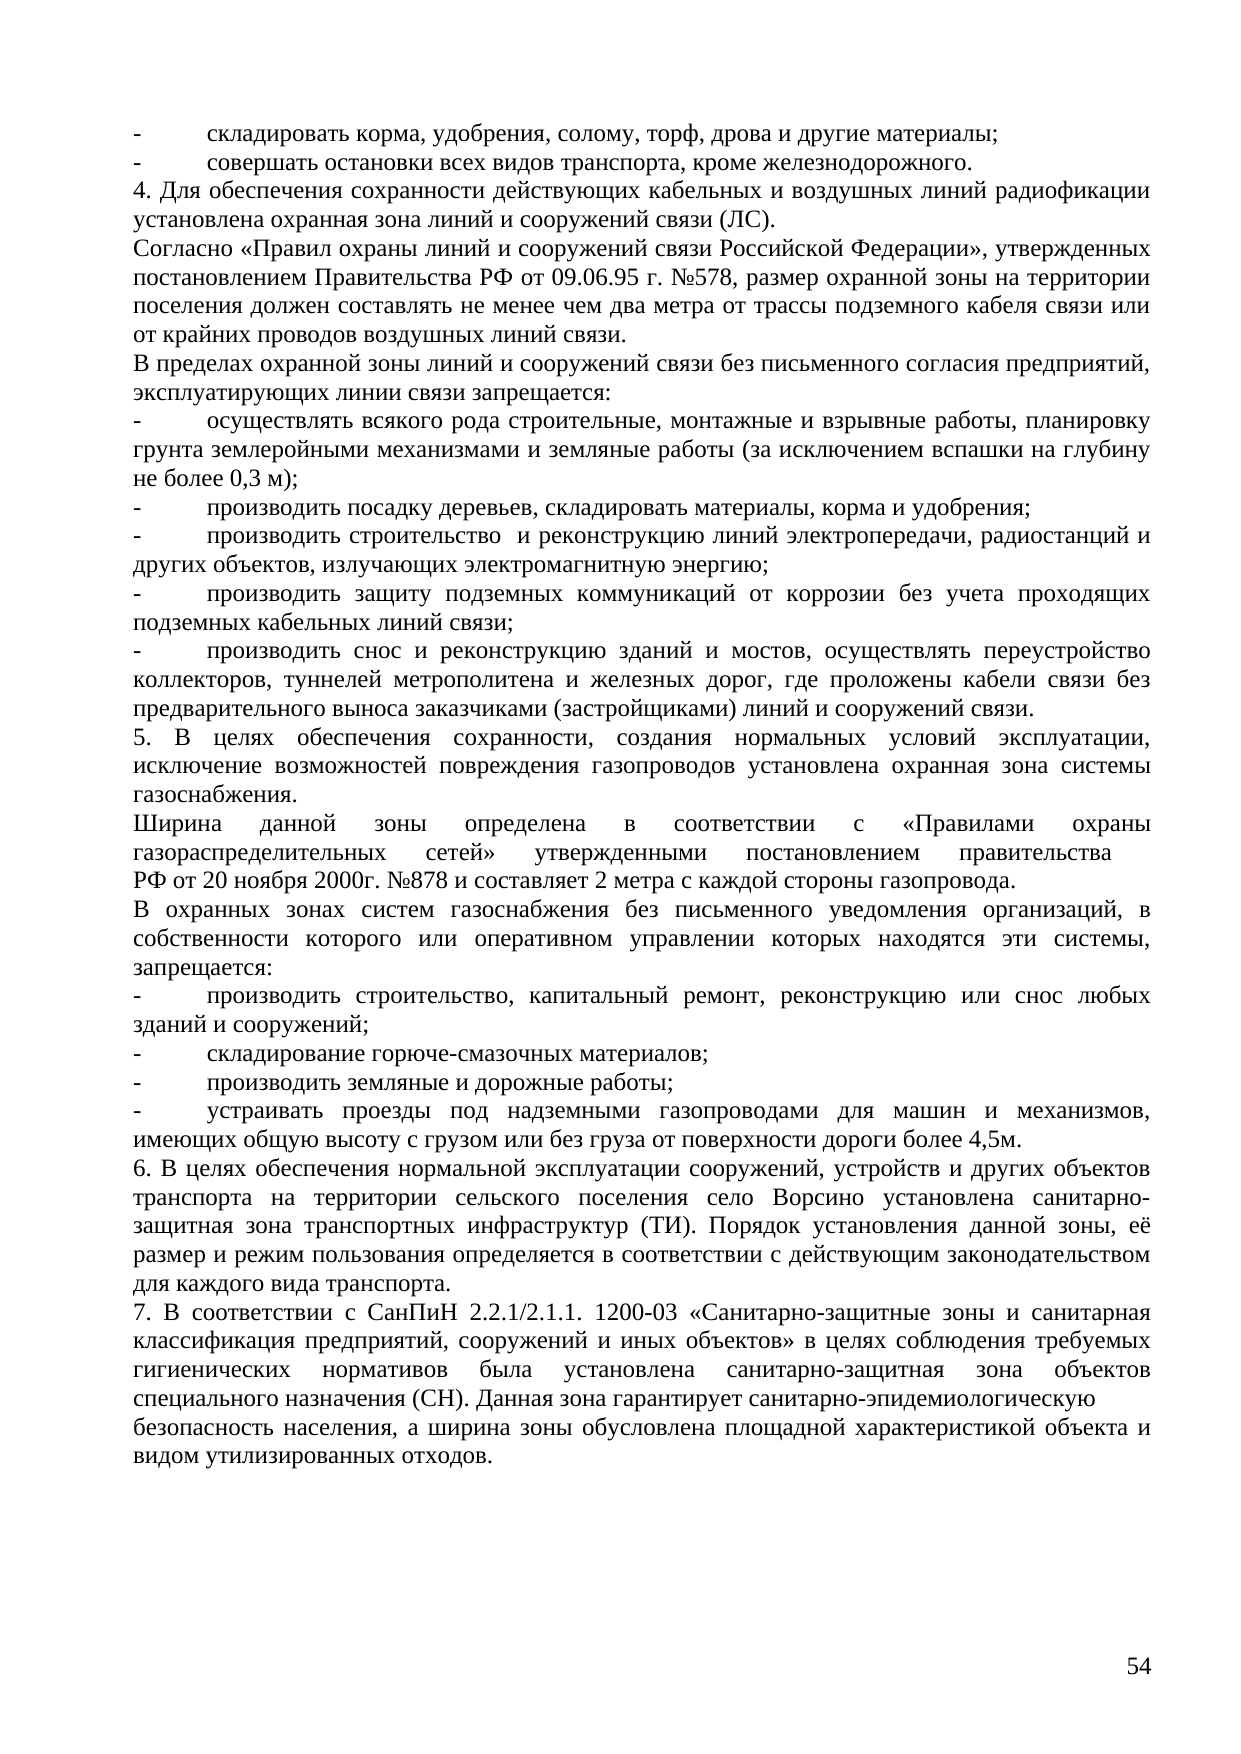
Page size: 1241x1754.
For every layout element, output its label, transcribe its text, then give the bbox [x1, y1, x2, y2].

text - производить посадку деревьев, складировать материалы, корма и удобрения; [133, 492, 1152, 521]
text - устраивать проезды под надземными газопроводами для машин и механизмов, имеющих общую высоту с грузом или без груза от поверхности дороги более 4,5м. [133, 1096, 1152, 1153]
text Ширина данной зоны определена в соответствии с «Правилами охраны газораспределительных сетей» утвержденными постановлением правительства РФ от 20 ноября 2000г. №878 и составляет 2 метра с каждой стороны газопровода. [133, 808, 1152, 894]
text 5. В целях обеспечения сохранности, создания нормальных условий эксплуатации, исключение возможностей повреждения газопроводов установлена охранная зона системы газоснабжения. [133, 722, 1152, 808]
text 4. Для обеспечения сохранности действующих кабельных и воздушных линий радиофикации установлена охранная зона линий и сооружений связи (ЛС). [133, 176, 1152, 233]
text - осуществлять всякого рода строительные, монтажные и взрывные работы, планировку грунта землеройными механизмами и земляные работы (за исключением вспашки на глубину не более 0,3 м); [133, 406, 1152, 492]
text безопасность населения, а ширина зоны обусловлена площадной характеристикой объекта и видом утилизированных отходов. [133, 1412, 1152, 1469]
text - производить снос и реконструкцию зданий и мостов, осуществлять переустройство коллекторов, туннелей метрополитена и железных дорог, где проложены кабели связи без предварительного выноса заказчиками (застройщиками) линий и сооружений связи. [133, 636, 1152, 722]
text 6. В целях обеспечения нормальной эксплуатации сооружений, устройств и других объектов транспорта на территории сельского поселения село Ворсино установлена санитарно-защитная зона транспортных инфраструктур (ТИ). Порядок установления данной зоны, её размер и режим пользования определяется в соответствии с действующим законодательством для каждого вида транспорта. [133, 1153, 1152, 1297]
text - производить защиту подземных коммуникаций от коррозии без учета проходящих подземных кабельных линий связи; [133, 578, 1152, 636]
text В охранных зонах систем газоснабжения без письменного уведомления организаций, в собственности которого или оперативном управлении которых находятся эти системы, запрещается: [133, 894, 1152, 981]
text 7. В соответствии с СанПиН 2.2.1/2.1.1. 1200-03 «Санитарно-защитные зоны и санитарная классификация предприятий, сооружений и иных объектов» в целях соблюдения требуемых гигиенических нормативов была установлена санитарно-защитная зона объектов специального назначения (СН). Данная зона гарантирует санитарно-эпидемиологическую [133, 1297, 1152, 1412]
text - совершать остановки всех видов транспорта, кроме железнодорожного. [133, 147, 1152, 176]
text Согласно «Правил охраны линий и сооружений связи Российской Федерации», утвержденных постановлением Правительства РФ от 09.06.95 г. №578, размер охранной зоны на территории поселения должен составлять не менее чем два метра от трассы подземного кабеля связи или от крайних проводов воздушных линий связи. [133, 233, 1152, 348]
text - складировать корма, удобрения, солому, торф, дрова и другие материалы; [133, 118, 1152, 147]
text - производить строительство и реконструкцию линий электропередачи, радиостанций и других объектов, излучающих электромагнитную энергию; [133, 521, 1152, 578]
text - производить земляные и дорожные работы; [133, 1067, 1152, 1096]
text В пределах охранной зоны линий и сооружений связи без письменного согласия предприятий, эксплуатирующих линии связи запрещается: [133, 348, 1152, 406]
text - складирование горюче-смазочных материалов; [133, 1038, 1152, 1067]
text - производить строительство, капитальный ремонт, реконструкцию или снос любых зданий и сооружений; [133, 981, 1152, 1038]
